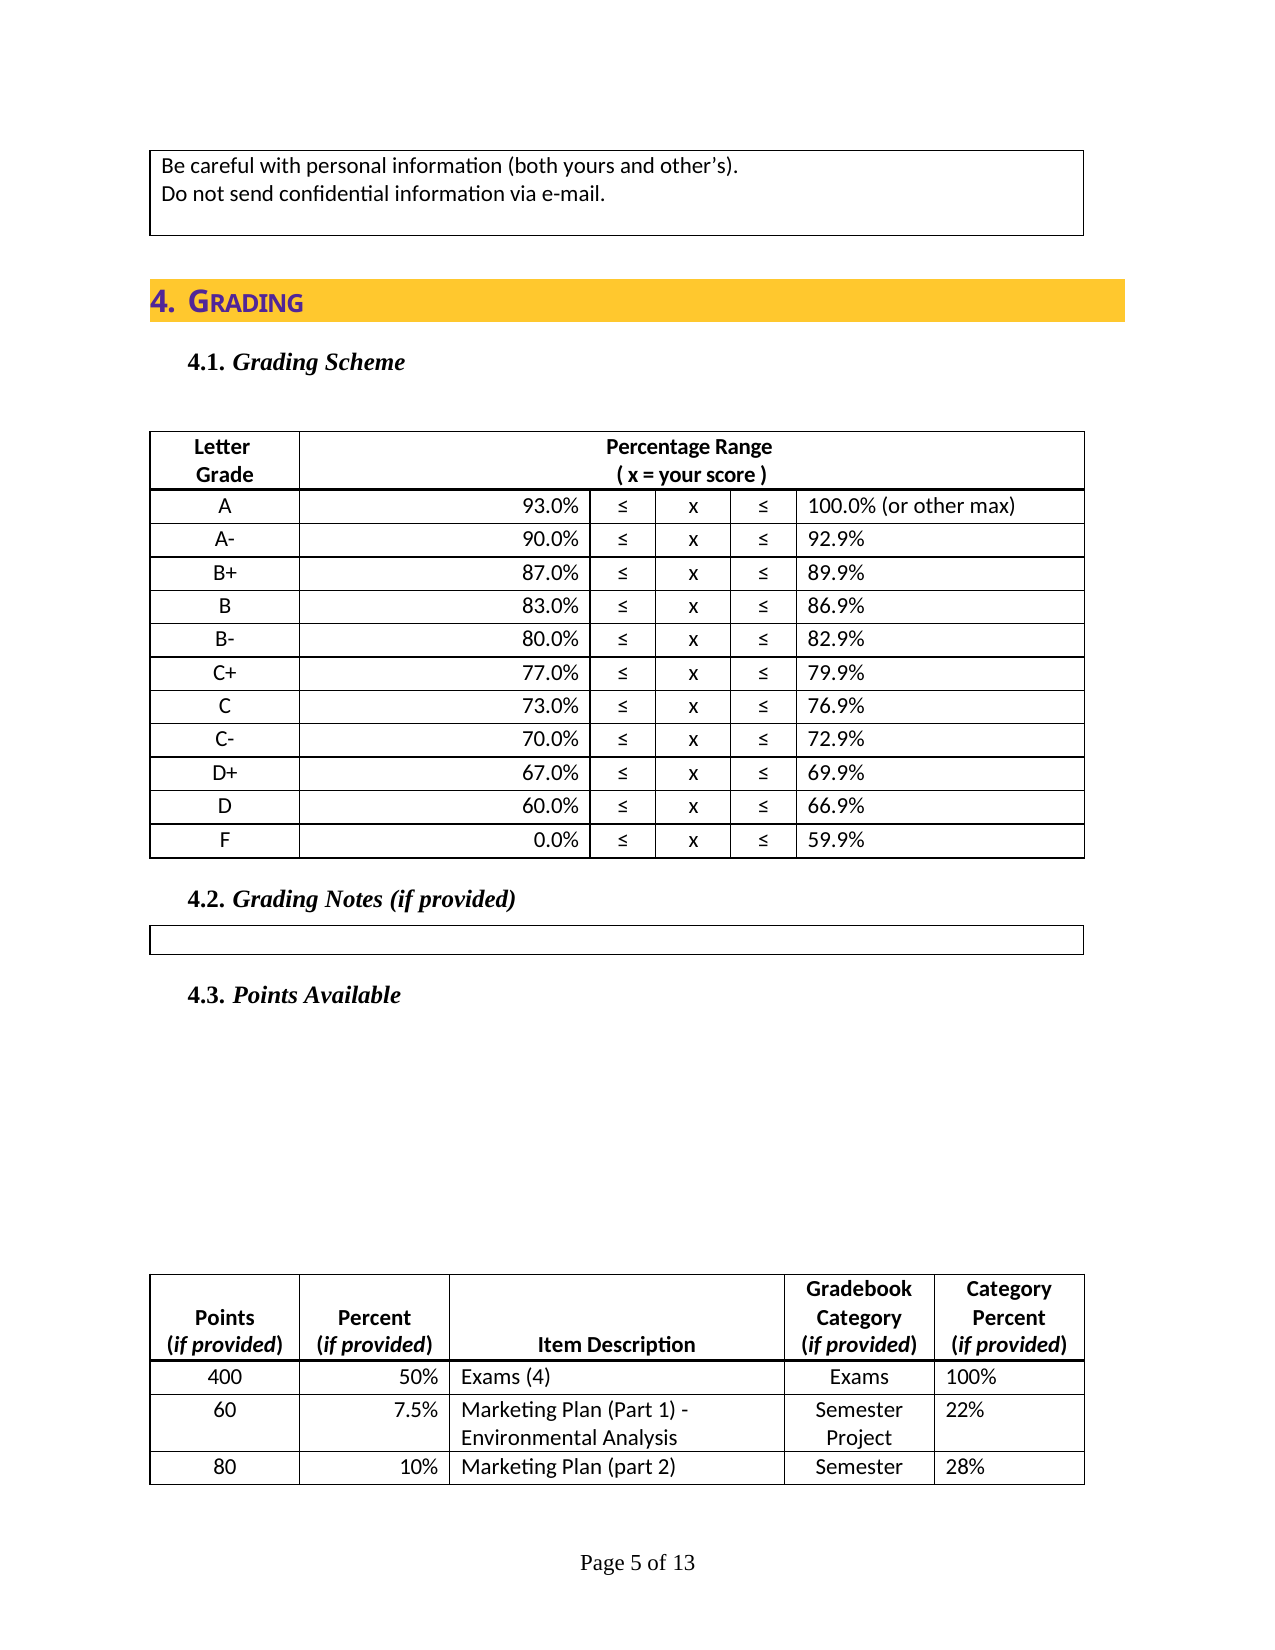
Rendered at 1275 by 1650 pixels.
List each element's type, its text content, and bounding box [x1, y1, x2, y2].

table_cell 100% [935, 1362, 1084, 1394]
table_cell 89.9% [797, 558, 1084, 590]
table_cell x [656, 624, 730, 656]
table_cell 72.9% [797, 724, 1084, 756]
table_header Gradebook Category (if provided) [785, 1275, 934, 1359]
table_cell 100.0% (or other max) [797, 491, 1084, 523]
table_cell B- [151, 624, 299, 656]
table_cell C+ [151, 658, 299, 690]
table_cell 22% [935, 1395, 1084, 1451]
table_cell 77.0% [300, 658, 589, 690]
table_cell 50% [300, 1362, 449, 1394]
table_cell ≤ [731, 724, 796, 756]
table_header Letter Grade [151, 432, 299, 488]
table_cell ≤ [731, 658, 796, 690]
table_cell ≤ [591, 724, 655, 756]
table_cell 80 [151, 1452, 299, 1484]
table_cell ≤ [731, 558, 796, 590]
table_cell 73.0% [300, 691, 589, 723]
table_cell 10% [300, 1452, 449, 1484]
table_cell D [151, 791, 299, 823]
subtitle Grading Scheme [187, 347, 1125, 376]
table_cell 66.9% [797, 791, 1084, 823]
table_cell Semester Project [785, 1395, 934, 1451]
table_cell ≤ [731, 791, 796, 823]
table_cell 0.0% [300, 825, 589, 857]
table_cell 60 [151, 1395, 299, 1451]
table_cell ≤ [731, 691, 796, 723]
table_cell x [656, 591, 730, 623]
table_cell Semester Project [785, 1452, 934, 1484]
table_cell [450, 1452, 784, 1484]
table_header Percent (if provided) [300, 1275, 449, 1359]
table_cell x [656, 758, 730, 790]
table_cell A- [151, 524, 299, 556]
table_cell ≤ [731, 491, 796, 523]
table_cell 92.9% [797, 524, 1084, 556]
table_cell x [656, 524, 730, 556]
table_cell 90.0% [300, 524, 589, 556]
table_cell 83.0% [300, 591, 589, 623]
table_cell 59.9% [797, 825, 1084, 857]
table_cell ≤ [591, 624, 655, 656]
table_cell ≤ [731, 624, 796, 656]
table_cell D+ [151, 758, 299, 790]
table_cell x [656, 658, 730, 690]
table_cell 7.5% [300, 1395, 449, 1451]
table_cell 67.0% [300, 758, 589, 790]
table_cell ≤ [731, 825, 796, 857]
table_cell Exams [785, 1362, 934, 1394]
table_header Points (if provided) [151, 1275, 299, 1359]
table_cell 69.9% [797, 758, 1084, 790]
table_cell 93.0% [300, 491, 589, 523]
table_cell ≤ [731, 524, 796, 556]
table_header [151, 926, 1083, 954]
subtitle Grading [150, 279, 1125, 322]
table_cell ≤ [591, 591, 655, 623]
table_cell Marketing Plan (Part 1) - Environmental Analysis [450, 1395, 784, 1451]
table_cell x [656, 724, 730, 756]
table_header Percentage Range ( x = your score ) [300, 432, 1084, 488]
table_cell ≤ [731, 591, 796, 623]
subtitle Grading Notes (if provided) [187, 884, 1125, 912]
table_cell x [656, 691, 730, 723]
table_cell x [656, 491, 730, 523]
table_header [151, 151, 1083, 235]
table_cell 400 [151, 1362, 299, 1394]
table_cell 82.9% [797, 624, 1084, 656]
table_cell ≤ [591, 658, 655, 690]
table_cell 70.0% [300, 724, 589, 756]
table_cell 86.9% [797, 591, 1084, 623]
table_cell 28% [935, 1452, 1084, 1484]
table_cell Exams (4) [450, 1362, 784, 1394]
table_header Item Description [450, 1275, 784, 1359]
table_cell ≤ [591, 825, 655, 857]
table_cell C- [151, 724, 299, 756]
table_cell F [151, 825, 299, 857]
table_cell ≤ [591, 691, 655, 723]
table_cell ≤ [591, 524, 655, 556]
table_cell x [656, 558, 730, 590]
table_cell 76.9% [797, 691, 1084, 723]
table_cell 80.0% [300, 624, 589, 656]
table_cell B+ [151, 558, 299, 590]
table_cell x [656, 825, 730, 857]
subtitle Points Available [187, 980, 1125, 1009]
table_cell ≤ [591, 758, 655, 790]
table_cell B [151, 591, 299, 623]
table_cell 87.0% [300, 558, 589, 590]
table_cell ≤ [591, 558, 655, 590]
table_cell 79.9% [797, 658, 1084, 690]
table_cell ≤ [591, 791, 655, 823]
table_header Category Percent (if provided) [935, 1275, 1084, 1359]
table_cell 60.0% [300, 791, 589, 823]
table_cell C [151, 691, 299, 723]
table_cell x [656, 791, 730, 823]
table_cell ≤ [591, 491, 655, 523]
table_cell ≤ [731, 758, 796, 790]
table_cell A [151, 491, 299, 523]
